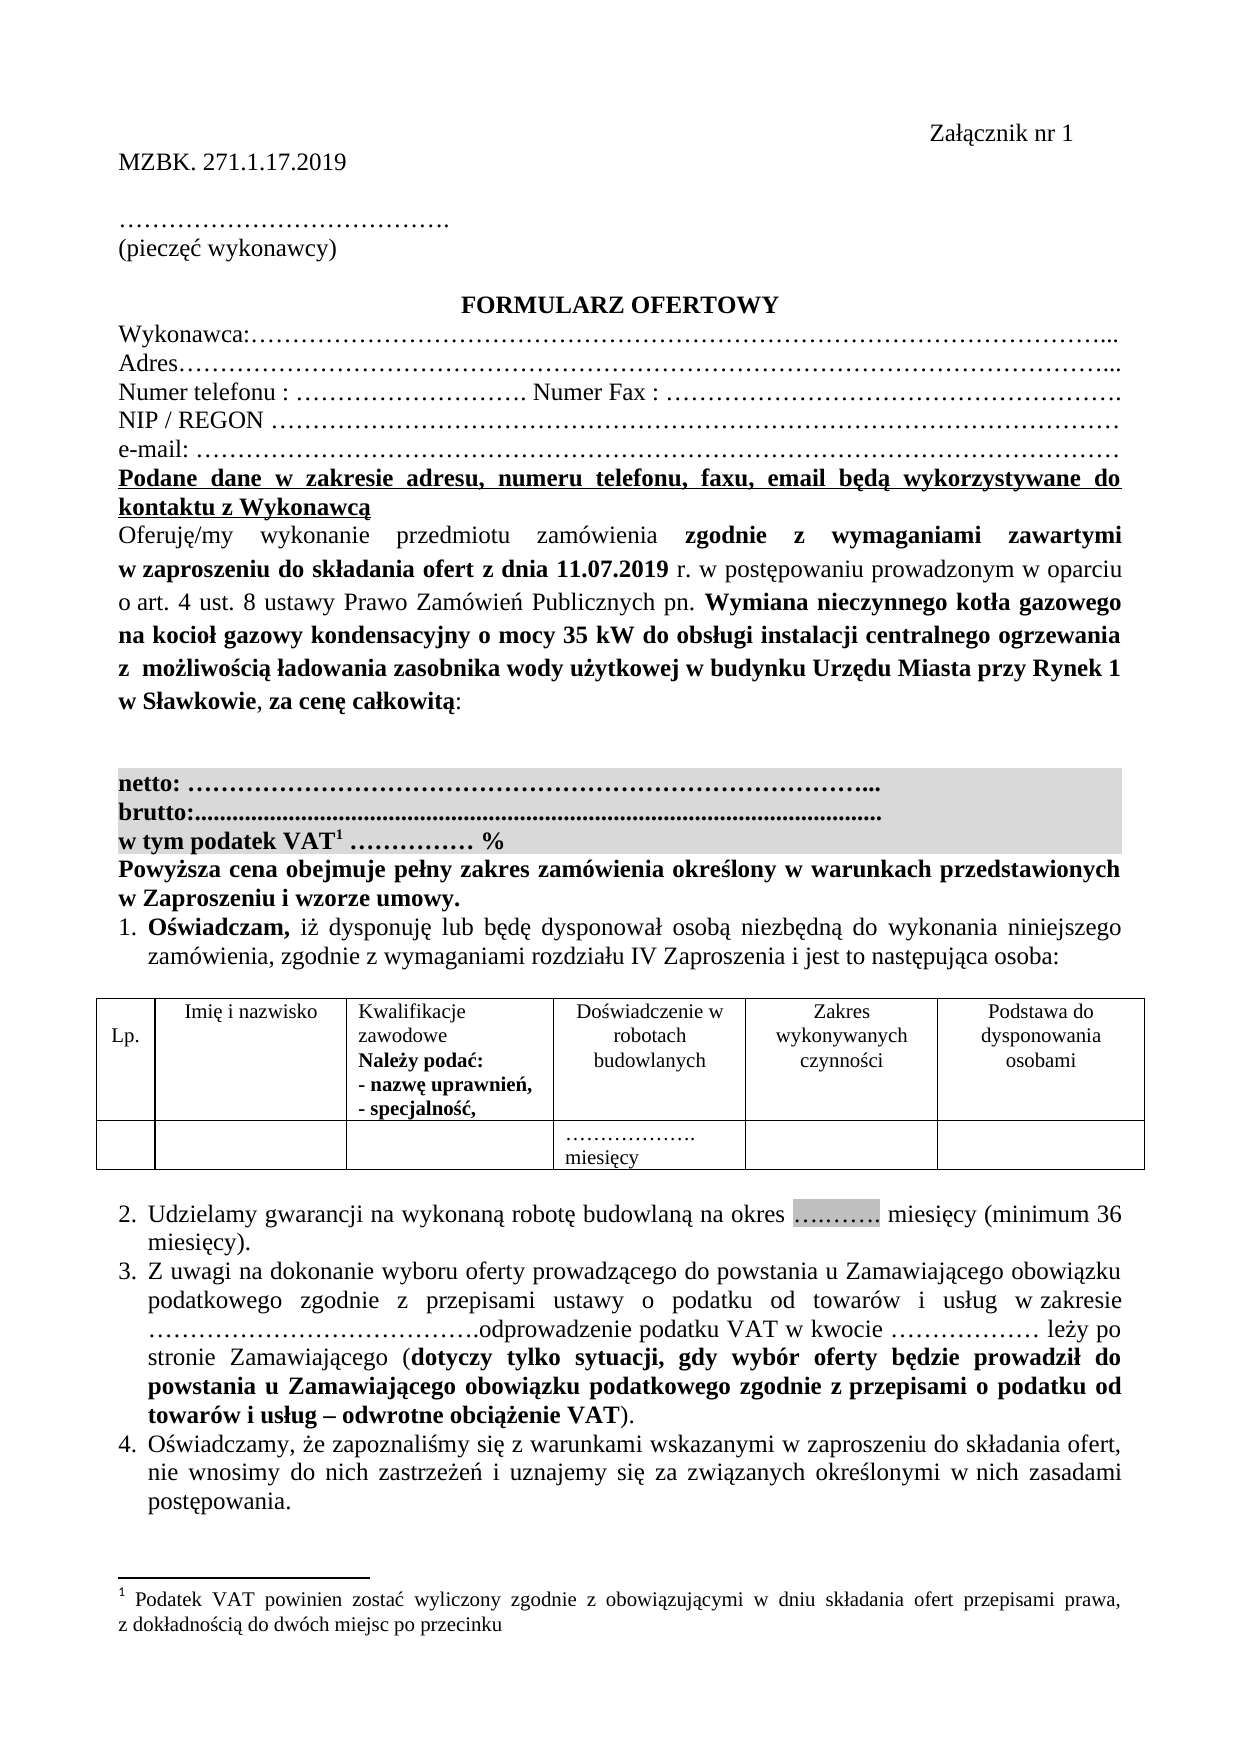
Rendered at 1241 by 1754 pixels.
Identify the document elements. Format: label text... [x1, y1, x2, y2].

text Załącznik nr 1 [118, 118, 1122, 147]
text Powyższa cena obejmuje pełny zakres zamówienia określony w warunkach przedstawionych w Zaproszeniu i wzorze umowy. [118, 854, 1122, 912]
table_cell [938, 1121, 1144, 1169]
text Wykonawca:…………………………………………………………………………………………... [118, 319, 1122, 348]
text Podane dane w zakresie adresu, numeru telefonu, faxu, email będą wykorzystywane do kontaktu z Wykonawcą [118, 489, 1122, 521]
text (pieczęć wykonawcy) [118, 233, 1122, 262]
text MZBK. 271.1.17.2019 [118, 147, 1122, 176]
table_header Kwalifikacje zawodowe Należy podać: - nazwę uprawnień, - specjalność, [347, 999, 553, 1120]
text FORMULARZ OFERTOWY [118, 291, 1122, 319]
text netto: ………………………………………………………………………... [118, 768, 1122, 797]
table_header Zakres wykonywanych czynności [746, 999, 937, 1120]
text NIP / REGON ………………………………………………………………………………………… [118, 406, 1122, 434]
text Adres…………………………………………………………………………………………………... [118, 348, 1122, 377]
list Oświadczam, iż dysponuję lub będę dysponował osobą niezbędną do wykonania niniejszego zamówienia, zgodnie z wymaganiami rozdziału IV Zaproszenia i jest to następująca osoba: [118, 912, 1122, 969]
table_header Doświadczenie w robotach budowlanych [554, 999, 745, 1120]
table_header Lp. [97, 999, 154, 1120]
text Podane dane w zakresie adresu, numeru telefonu, faxu, email będą wykorzystywane do kontaktu z Wykonawcą [118, 463, 1122, 488]
table_cell [347, 1121, 553, 1169]
text …………………………………. [118, 204, 1122, 233]
text Oferuję/my wykonanie przedmiotu zamówienia zgodnie z wymaganiami zawartymi w zaproszeniu do składania ofert z dnia 11.07.2019 r. w postępowaniu prowadzonym w oparciu o art. 4 ust. 8 ustawy Prawo Zamówień Publicznych pn. Wymiana nieczynnego kotła gazowego na kocioł gazowy kondensacyjny o mocy 35 kW do obsługi instalacji centralnego ogrzewania z możliwością ładowania zasobnika wody użytkowej w budynku Urzędu Miasta przy Rynek 1 w Sławkowie, za cenę całkowitą: [118, 521, 1122, 714]
text w tym podatek VAT …………… % [118, 826, 1122, 854]
list Udzielamy gwarancji na wykonaną robotę budowlaną na okres ….……. miesięcy (minimum 36 miesięcy). [118, 1199, 1122, 1256]
list Z uwagi na dokonanie wyboru oferty prowadzącego do powstania u Zamawiającego obowiązku podatkowego zgodnie z przepisami ustawy o podatku od towarów i usług w zakresie ………………………………….odprowadzenie podatku VAT w kwocie ……………… leży po stronie Zamawiającego (dotyczy tylko sytuacji, gdy wybór oferty będzie prowadził do powstania u Zamawiającego obowiązku podatkowego zgodnie z przepisami o podatku od towarów i usług – odwrotne obciążenie VAT). [118, 1256, 1122, 1429]
table_cell [746, 1121, 937, 1169]
list Oświadczamy, że zapoznaliśmy się z warunkami wskazanymi w zaproszeniu do składania ofert, nie wnosimy do nich zastrzeżeń i uznajemy się za związanych określonymi w nich zasadami postępowania. [118, 1429, 1122, 1515]
text Numer telefonu : ………………………. Numer Fax : ………………………………………………. [118, 377, 1122, 406]
text brutto:.............................................................................................................. [118, 797, 1122, 826]
table_cell [97, 1121, 154, 1169]
table_header Imię i nazwisko [156, 999, 346, 1120]
table_cell ………………. miesięcy [554, 1121, 745, 1169]
table_cell [156, 1121, 346, 1169]
text e-mail: ………………………………………………………………………………………………… [118, 434, 1122, 463]
table_header Podstawa do dysponowania osobami [938, 999, 1144, 1120]
